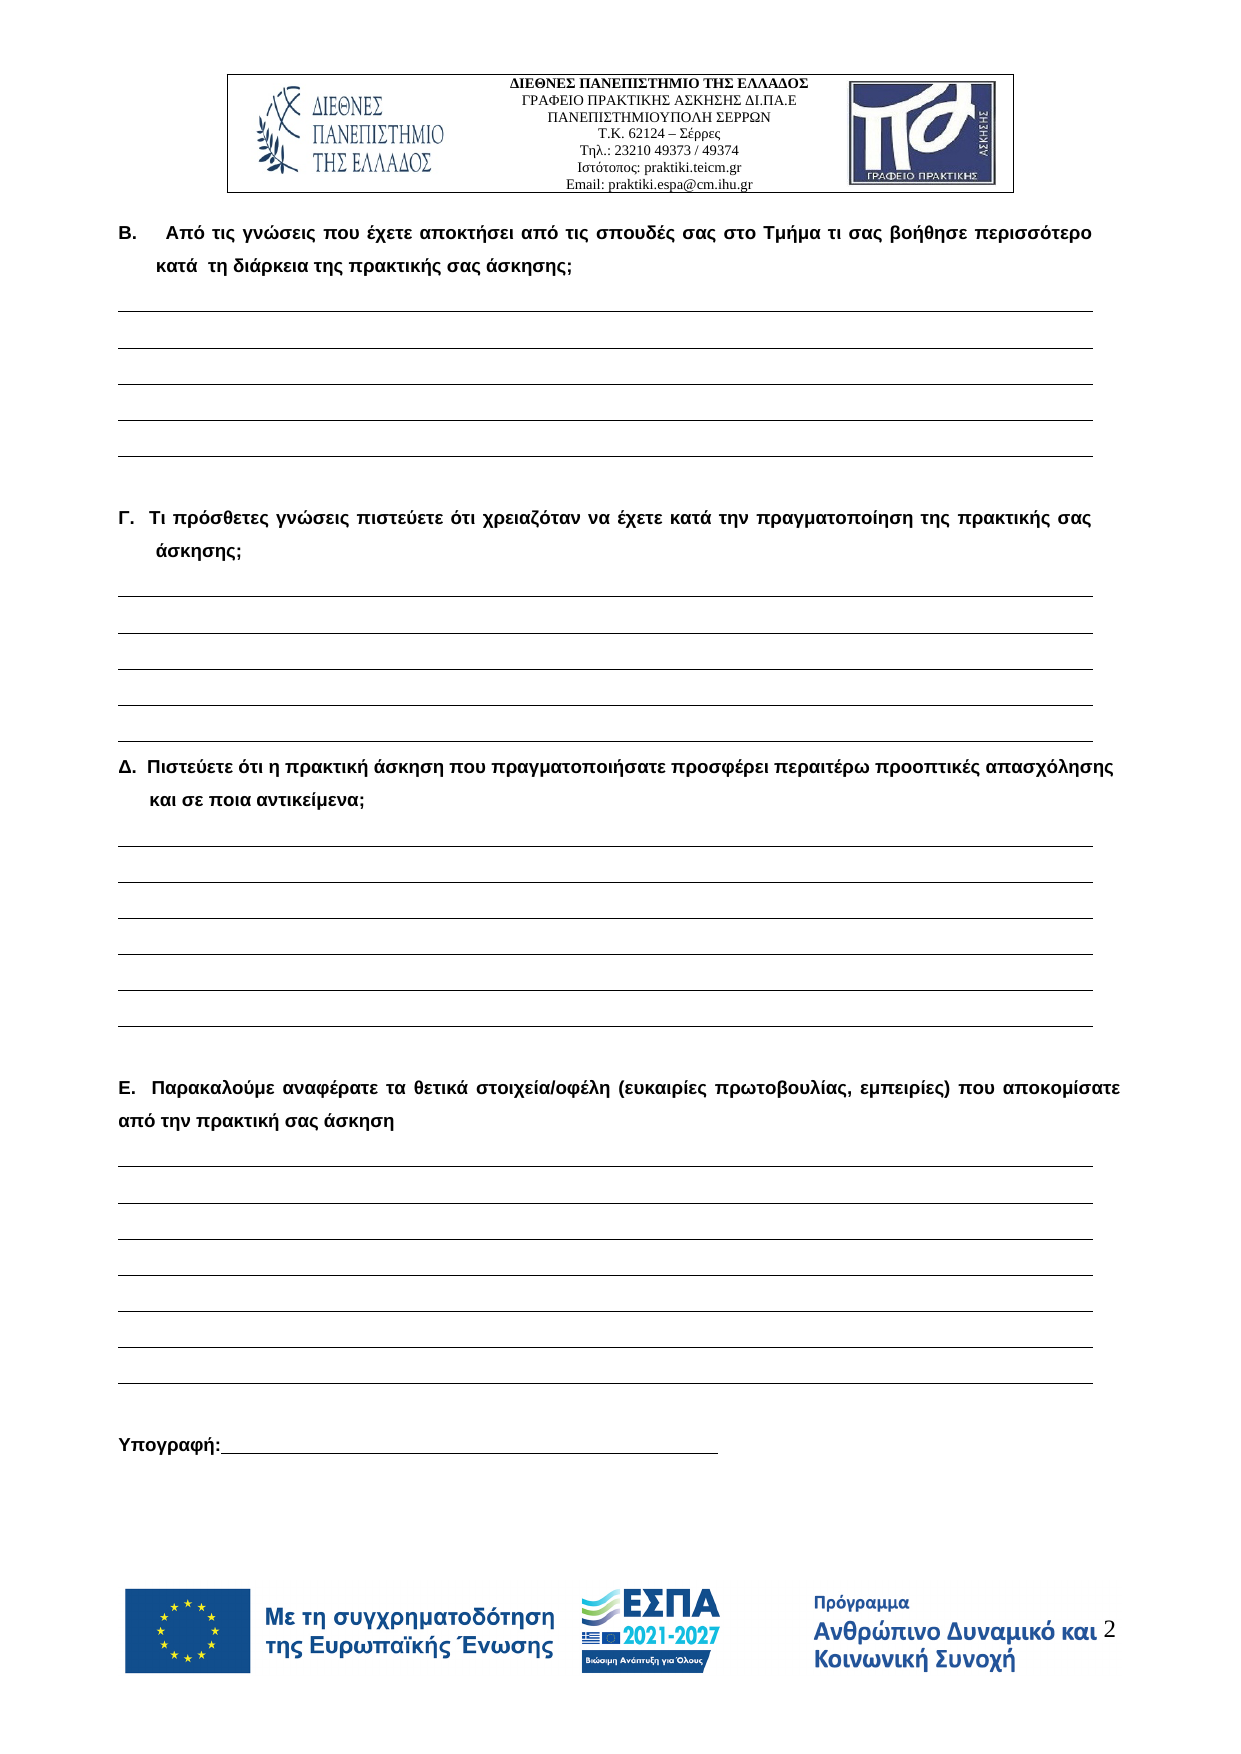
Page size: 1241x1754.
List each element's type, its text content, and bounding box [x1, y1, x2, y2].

text Β. Από τις γνώσεις που έχετε αποκτήσει από τις σπουδές σας στο Τμήμα τι σας βοήθησε περισσότερο κατά τη διάρκεια της πρακτικής σας άσκησης; [118, 222, 1093, 276]
text Γ. Τι πρόσθετες γνώσεις πιστεύετε ότι χρειαζόταν να έχετε κατά την πραγματοποίηση της πρακτικής σας άσκησης; [118, 507, 1093, 561]
subtitle Δ. Πιστεύετε ότι η πρακτική άσκηση που πραγματοποιήσατε προσφέρει περαιτέρω προοπτικές απασχόλησης [118, 756, 1122, 778]
subtitle και σε ποια αντικείμενα; [118, 788, 1122, 810]
picture [846, 80, 997, 187]
subtitle Ε. Παρακαλούμε αναφέρατε τα θετικά στοιχεία/οφέλη (ευκαιρίες πρωτοβουλίας, εμπειρίες) που αποκομίσατε από την πρακτική σας άσκηση [118, 1077, 1122, 1131]
picture [240, 75, 460, 187]
text Υπογραφή: [118, 1434, 1122, 1456]
picture [118, 1580, 1123, 1676]
